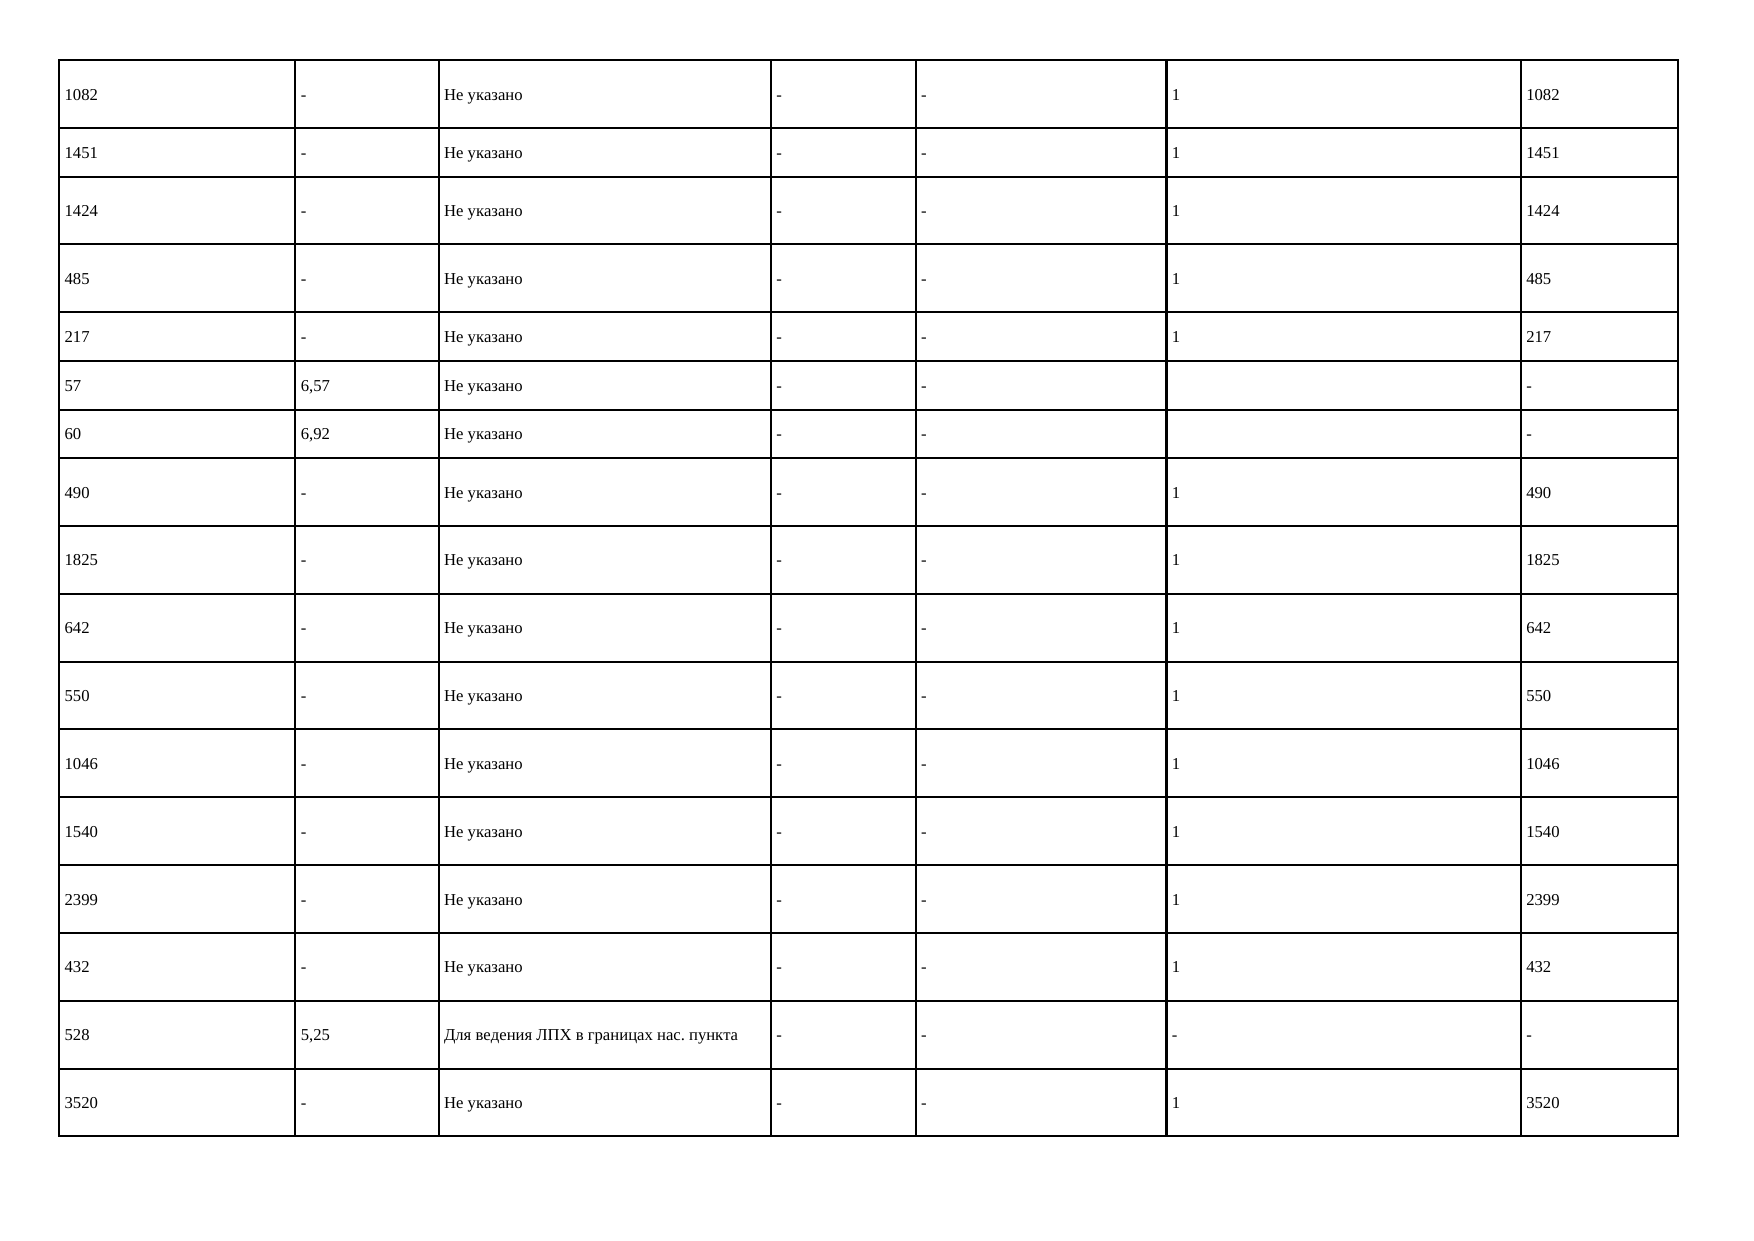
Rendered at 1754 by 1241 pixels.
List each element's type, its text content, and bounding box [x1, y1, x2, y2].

table_cell - [917, 798, 1165, 864]
table_cell - [917, 866, 1165, 932]
table_cell 485 [60, 245, 294, 311]
table_cell - [772, 730, 915, 796]
table_cell 1046 [60, 730, 294, 796]
table_cell Не указано [440, 245, 770, 311]
table_cell - [296, 245, 438, 311]
table_cell - [917, 1002, 1165, 1067]
table_cell - [917, 459, 1165, 525]
table_cell - [917, 362, 1165, 408]
table_cell 550 [60, 663, 294, 728]
table_cell 642 [1522, 595, 1677, 661]
table_cell Не указано [440, 459, 770, 525]
table_header 1082 [60, 61, 294, 127]
table_cell 60 [60, 411, 294, 457]
table_cell - [917, 1070, 1165, 1135]
table_cell - [296, 527, 438, 593]
table_cell 1451 [1522, 129, 1677, 176]
table_cell - [772, 178, 915, 243]
table_cell - [917, 129, 1165, 176]
table_cell 1825 [60, 527, 294, 593]
table_header - [917, 61, 1165, 127]
table_cell - [296, 178, 438, 243]
table_header - [296, 61, 438, 127]
table_cell 1 [1168, 129, 1520, 176]
table_cell 1424 [60, 178, 294, 243]
table_cell Не указано [440, 798, 770, 864]
table_cell - [772, 527, 915, 593]
table_cell - [772, 934, 915, 999]
table_cell 6,92 [296, 411, 438, 457]
table_cell - [296, 663, 438, 728]
table_cell Для ведения ЛПХ в границах нас. пункта [440, 1002, 770, 1067]
table_cell 1 [1168, 934, 1520, 999]
table_cell Не указано [440, 527, 770, 593]
table_cell 1046 [1522, 730, 1677, 796]
table_cell Не указано [440, 730, 770, 796]
table_cell - [917, 730, 1165, 796]
table_cell - [772, 1070, 915, 1135]
table_cell 1 [1168, 245, 1520, 311]
table_cell 1 [1168, 866, 1520, 932]
table_cell - [296, 934, 438, 999]
table_cell 490 [1522, 459, 1677, 525]
table_cell - [772, 411, 915, 457]
table_cell - [772, 129, 915, 176]
table_cell - [296, 798, 438, 864]
table_cell 1825 [1522, 527, 1677, 593]
table_cell - [917, 245, 1165, 311]
table_cell - [917, 411, 1165, 457]
table_cell - [772, 595, 915, 661]
table_cell Не указано [440, 313, 770, 360]
table_cell 1 [1168, 798, 1520, 864]
table_cell - [772, 866, 915, 932]
table_cell - [1168, 1002, 1520, 1067]
table_cell - [296, 1070, 438, 1135]
table_cell 1 [1168, 595, 1520, 661]
table_cell - [296, 129, 438, 176]
table_cell 3520 [60, 1070, 294, 1135]
table_header Не указано [440, 61, 770, 127]
table_cell - [917, 934, 1165, 999]
table_header 1 [1168, 61, 1520, 127]
table_cell - [772, 1002, 915, 1067]
table_cell 550 [1522, 663, 1677, 728]
table_cell - [772, 798, 915, 864]
table_cell - [772, 663, 915, 728]
table_cell Не указано [440, 178, 770, 243]
table_cell 1424 [1522, 178, 1677, 243]
table_header 1082 [1522, 61, 1677, 127]
table_cell 1 [1168, 1070, 1520, 1135]
table_cell 1 [1168, 178, 1520, 243]
table_cell Не указано [440, 129, 770, 176]
table_cell - [296, 313, 438, 360]
table_cell [1168, 362, 1520, 408]
table_cell - [917, 178, 1165, 243]
table_cell - [296, 730, 438, 796]
table_cell - [1522, 1002, 1677, 1067]
table_cell 1540 [1522, 798, 1677, 864]
table_cell 2399 [60, 866, 294, 932]
table_cell 432 [1522, 934, 1677, 999]
table_cell - [296, 459, 438, 525]
table_cell - [772, 313, 915, 360]
table_cell 642 [60, 595, 294, 661]
table_cell - [296, 595, 438, 661]
table_cell - [296, 866, 438, 932]
table_cell - [1522, 411, 1677, 457]
table_cell - [917, 313, 1165, 360]
table_cell 217 [1522, 313, 1677, 360]
table_cell 1 [1168, 313, 1520, 360]
table_cell 2399 [1522, 866, 1677, 932]
table_cell 485 [1522, 245, 1677, 311]
table_cell Не указано [440, 362, 770, 408]
table_cell 6,57 [296, 362, 438, 408]
table_cell 5,25 [296, 1002, 438, 1067]
table_cell Не указано [440, 663, 770, 728]
table_cell Не указано [440, 595, 770, 661]
table_cell Не указано [440, 411, 770, 457]
table_cell 1 [1168, 663, 1520, 728]
table_cell - [917, 527, 1165, 593]
table_cell [1168, 411, 1520, 457]
table_cell 3520 [1522, 1070, 1677, 1135]
table_cell Не указано [440, 1070, 770, 1135]
table_cell 217 [60, 313, 294, 360]
table_cell Не указано [440, 934, 770, 999]
table_cell 1540 [60, 798, 294, 864]
table_cell - [1522, 362, 1677, 408]
table_cell - [772, 459, 915, 525]
table_cell 57 [60, 362, 294, 408]
table_cell 1 [1168, 730, 1520, 796]
table_cell - [917, 663, 1165, 728]
table_header - [772, 61, 915, 127]
table_cell - [772, 245, 915, 311]
table_cell Не указано [440, 866, 770, 932]
table_cell 490 [60, 459, 294, 525]
table_cell 1 [1168, 527, 1520, 593]
table_cell - [917, 595, 1165, 661]
table_cell 1 [1168, 459, 1520, 525]
table_cell 528 [60, 1002, 294, 1067]
table_cell 432 [60, 934, 294, 999]
table_cell - [772, 362, 915, 408]
table_cell 1451 [60, 129, 294, 176]
